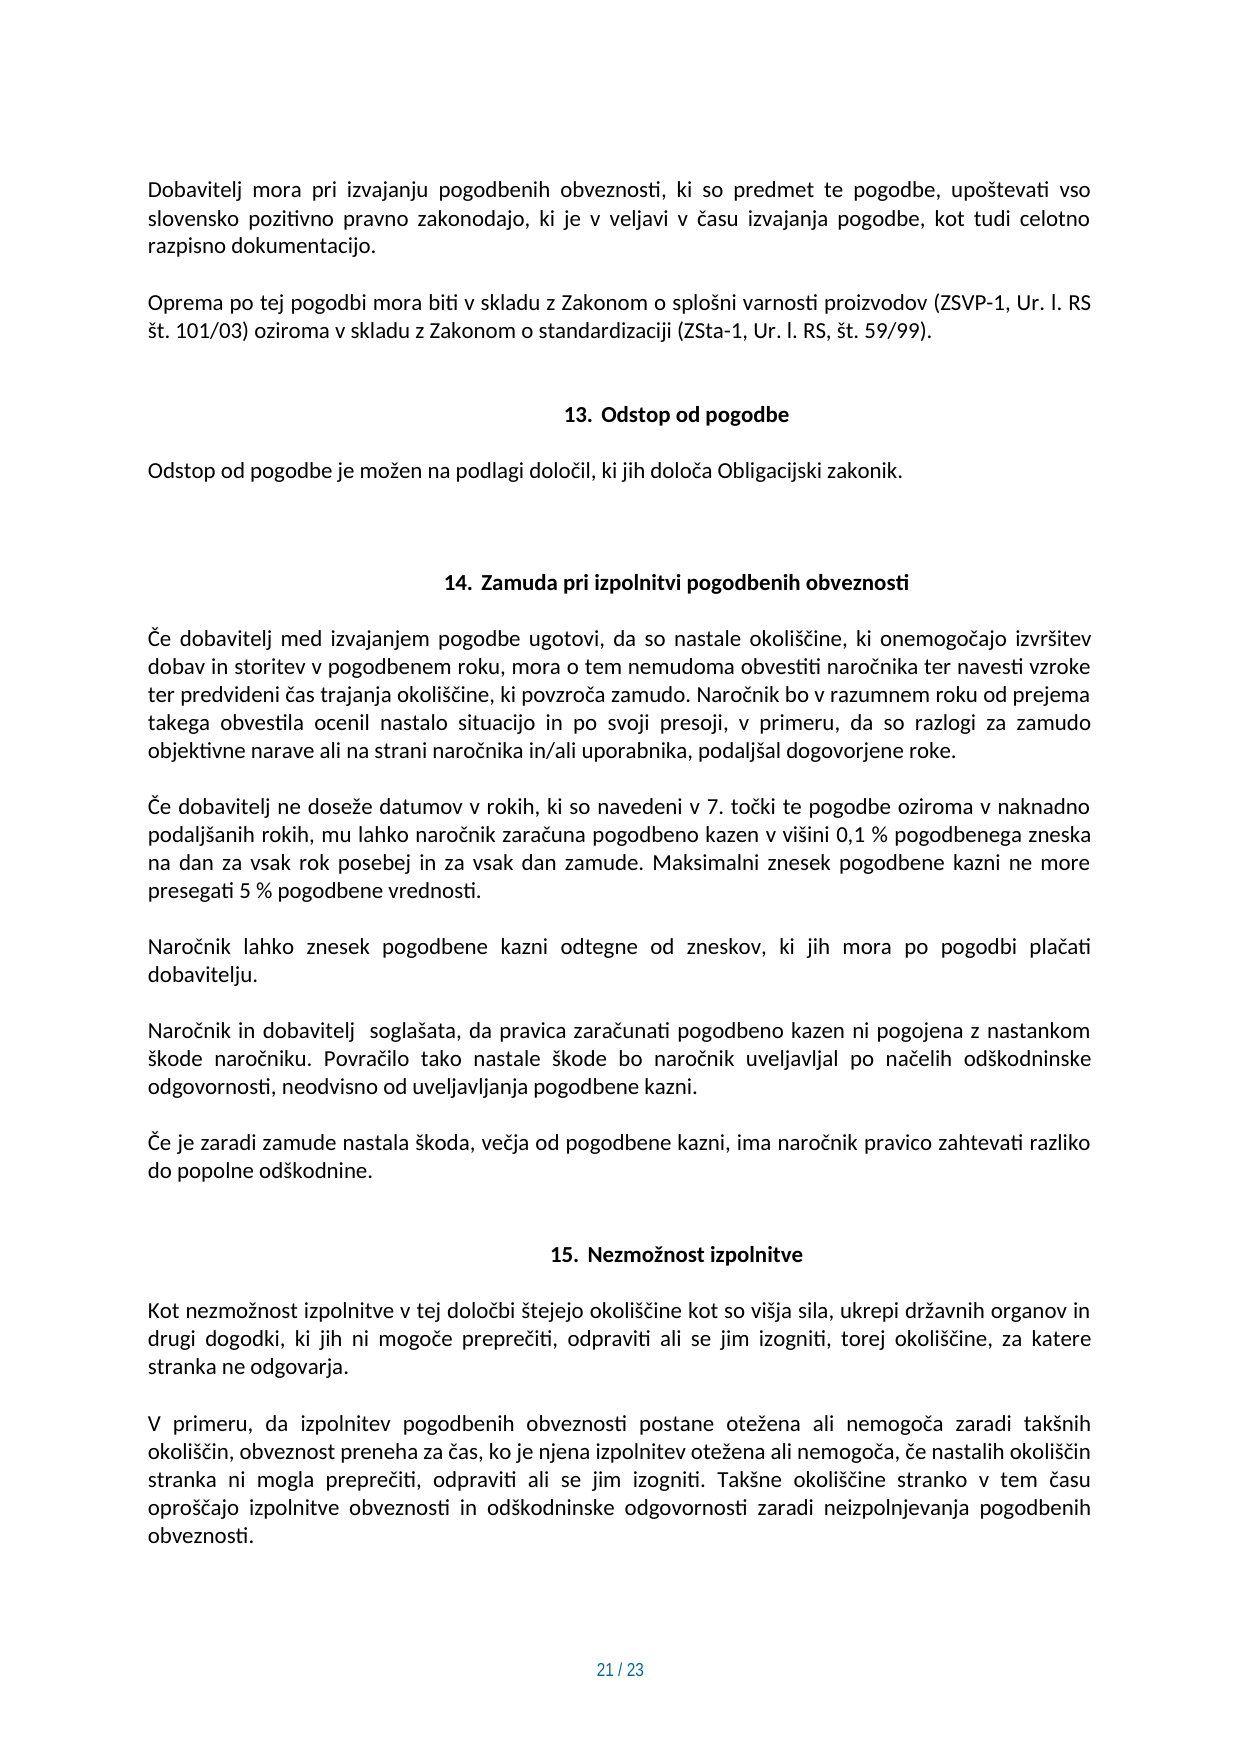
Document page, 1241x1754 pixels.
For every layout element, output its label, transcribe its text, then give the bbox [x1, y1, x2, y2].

text Če dobavitelj med izvajanjem pogodbe ugotovi, da so nastale okoliščine, ki onemogočajo izvršitev dobav in storitev v pogodbenem roku, mora o tem nemudoma obvestiti naročnika ter navesti vzroke ter predvideni čas trajanja okoliščine, ki povzroča zamudo. Naročnik bo v razumnem roku od prejema takega obvestila ocenil nastalo situacijo in po svoji presoji, v primeru, da so razlogi za zamudo objektivne narave ali na strani naročnika in/ali uporabnika, podaljšal dogovorjene roke. [148, 624, 1093, 764]
list Odstop od pogodbe [260, 400, 1093, 428]
list Zamuda pri izpolnitvi pogodbenih obveznosti [260, 568, 1093, 596]
text Dobavitelj mora pri izvajanju pogodbenih obveznosti, ki so predmet te pogodbe, upoštevati vso slovensko pozitivno pravno zakonodajo, ki je v veljavi v času izvajanja pogodbe, kot tudi celotno razpisno dokumentacijo. [148, 176, 1093, 260]
text Oprema po tej pogodbi mora biti v skladu z Zakonom o splošni varnosti proizvodov (ZSVP-1, Ur. l. RS št. 101/03) oziroma v skladu z Zakonom o standardizaciji (ZSta-1, Ur. l. RS, št. 59/99). [148, 288, 1093, 344]
text Odstop od pogodbe je možen na podlagi določil, ki jih določa Obligacijski zakonik. [148, 456, 1093, 484]
text V primeru, da izpolnitev pogodbenih obveznosti postane otežena ali nemogoča zaradi takšnih okoliščin, obveznost preneha za čas, ko je njena izpolnitev otežena ali nemogoča, če nastalih okoliščin stranka ni mogla preprečiti, odpraviti ali se jim izogniti. Takšne okoliščine stranko v tem času oproščajo izpolnitve obveznosti in odškodninske odgovornosti zaradi neizpolnjevanja pogodbenih obveznosti. [148, 1409, 1093, 1549]
text Če je zaradi zamude nastala škoda, večja od pogodbene kazni, ima naročnik pravico zahtevati razliko do popolne odškodnine. [148, 1128, 1093, 1184]
text Naročnik lahko znesek pogodbene kazni odtegne od zneskov, ki jih mora po pogodbi plačati dobavitelju. [148, 932, 1093, 988]
text Naročnik in dobavitelj soglašata, da pravica zaračunati pogodbeno kazen ni pogojena z nastankom škode naročniku. Povračilo tako nastale škode bo naročnik uveljavljal po načelih odškodninske odgovornosti, neodvisno od uveljavljanja pogodbene kazni. [148, 1016, 1093, 1100]
list Nezmožnost izpolnitve [260, 1240, 1093, 1268]
text Če dobavitelj ne doseže datumov v rokih, ki so navedeni v 7. točki te pogodbe oziroma v naknadno podaljšanih rokih, mu lahko naročnik zaračuna pogodbeno kazen v višini 0,1 % pogodbenega zneska na dan za vsak rok posebej in za vsak dan zamude. Maksimalni znesek pogodbene kazni ne more presegati 5 % pogodbene vrednosti. [148, 792, 1093, 904]
text Kot nezmožnost izpolnitve v tej določbi štejejo okoliščine kot so višja sila, ukrepi državnih organov in drugi dogodki, ki jih ni mogoče preprečiti, odpraviti ali se jim izogniti, torej okoliščine, za katere stranka ne odgovarja. [148, 1296, 1093, 1381]
